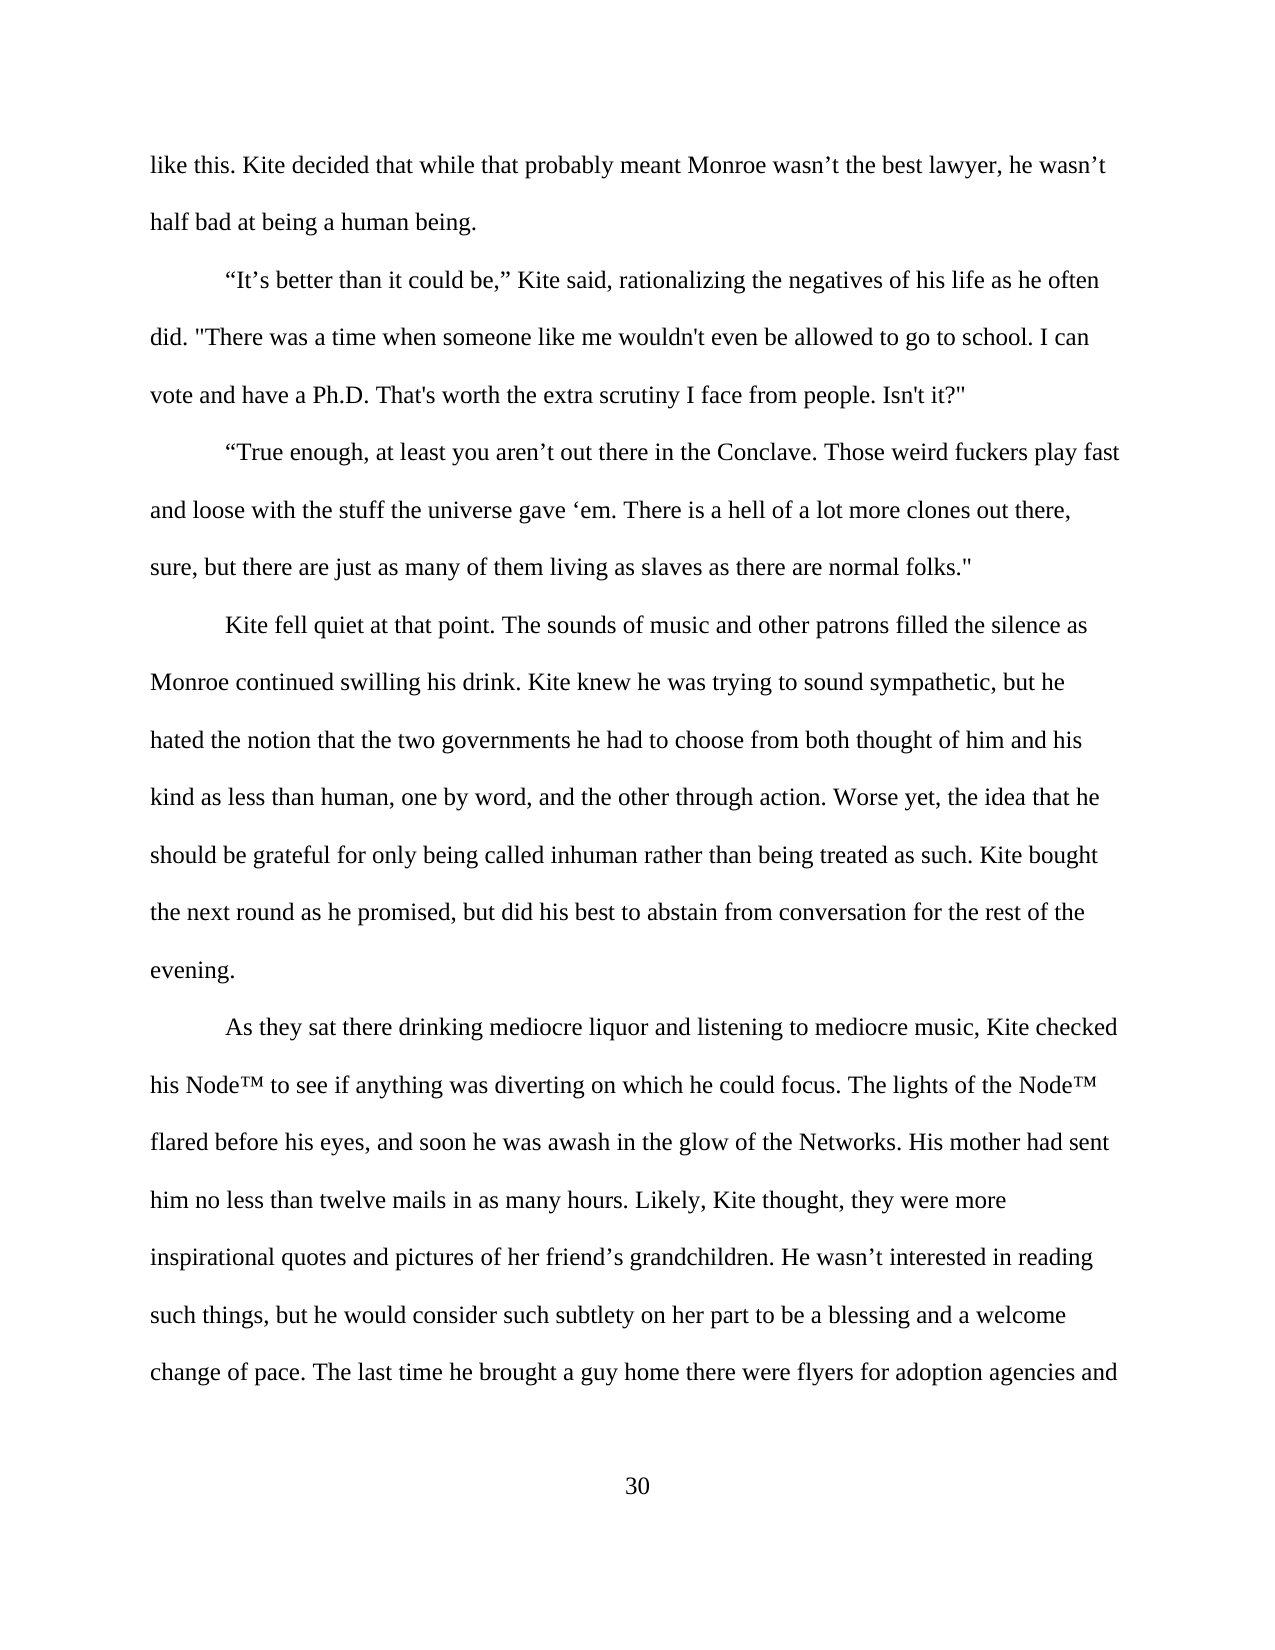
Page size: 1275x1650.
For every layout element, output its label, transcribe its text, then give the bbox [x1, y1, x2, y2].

text Kite fell quiet at that point. The sounds of music and other patrons filled the silence as Monroe continued swilling his drink. Kite knew he was trying to sound sympathetic, but he hated the notion that the two governments he had to choose from both thought of him and his kind as less than human, one by word, and the other through action. Worse yet, the idea that he should be grateful for only being called inhuman rather than being treated as such. Kite bought the next round as he promised, but did his best to abstain from conversation for the rest of the evening. [150, 610, 1125, 984]
text “True enough, at least you aren’t out there in the Conclave. Those weird fuckers play fast and loose with the stuff the universe gave ‘em. There is a hell of a lot more clones out there, sure, but there are just as many of them living as slaves as there are normal folks." [150, 437, 1125, 581]
text “It’s better than it could be,” Kite said, rationalizing the negatives of his life as he often did. "There was a time when someone like me wouldn't even be allowed to go to school. I can vote and have a Ph.D. That's worth the extra scrutiny I face from people. Isn't it?" [150, 265, 1125, 409]
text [150, 150, 1125, 236]
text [150, 1012, 1125, 1386]
